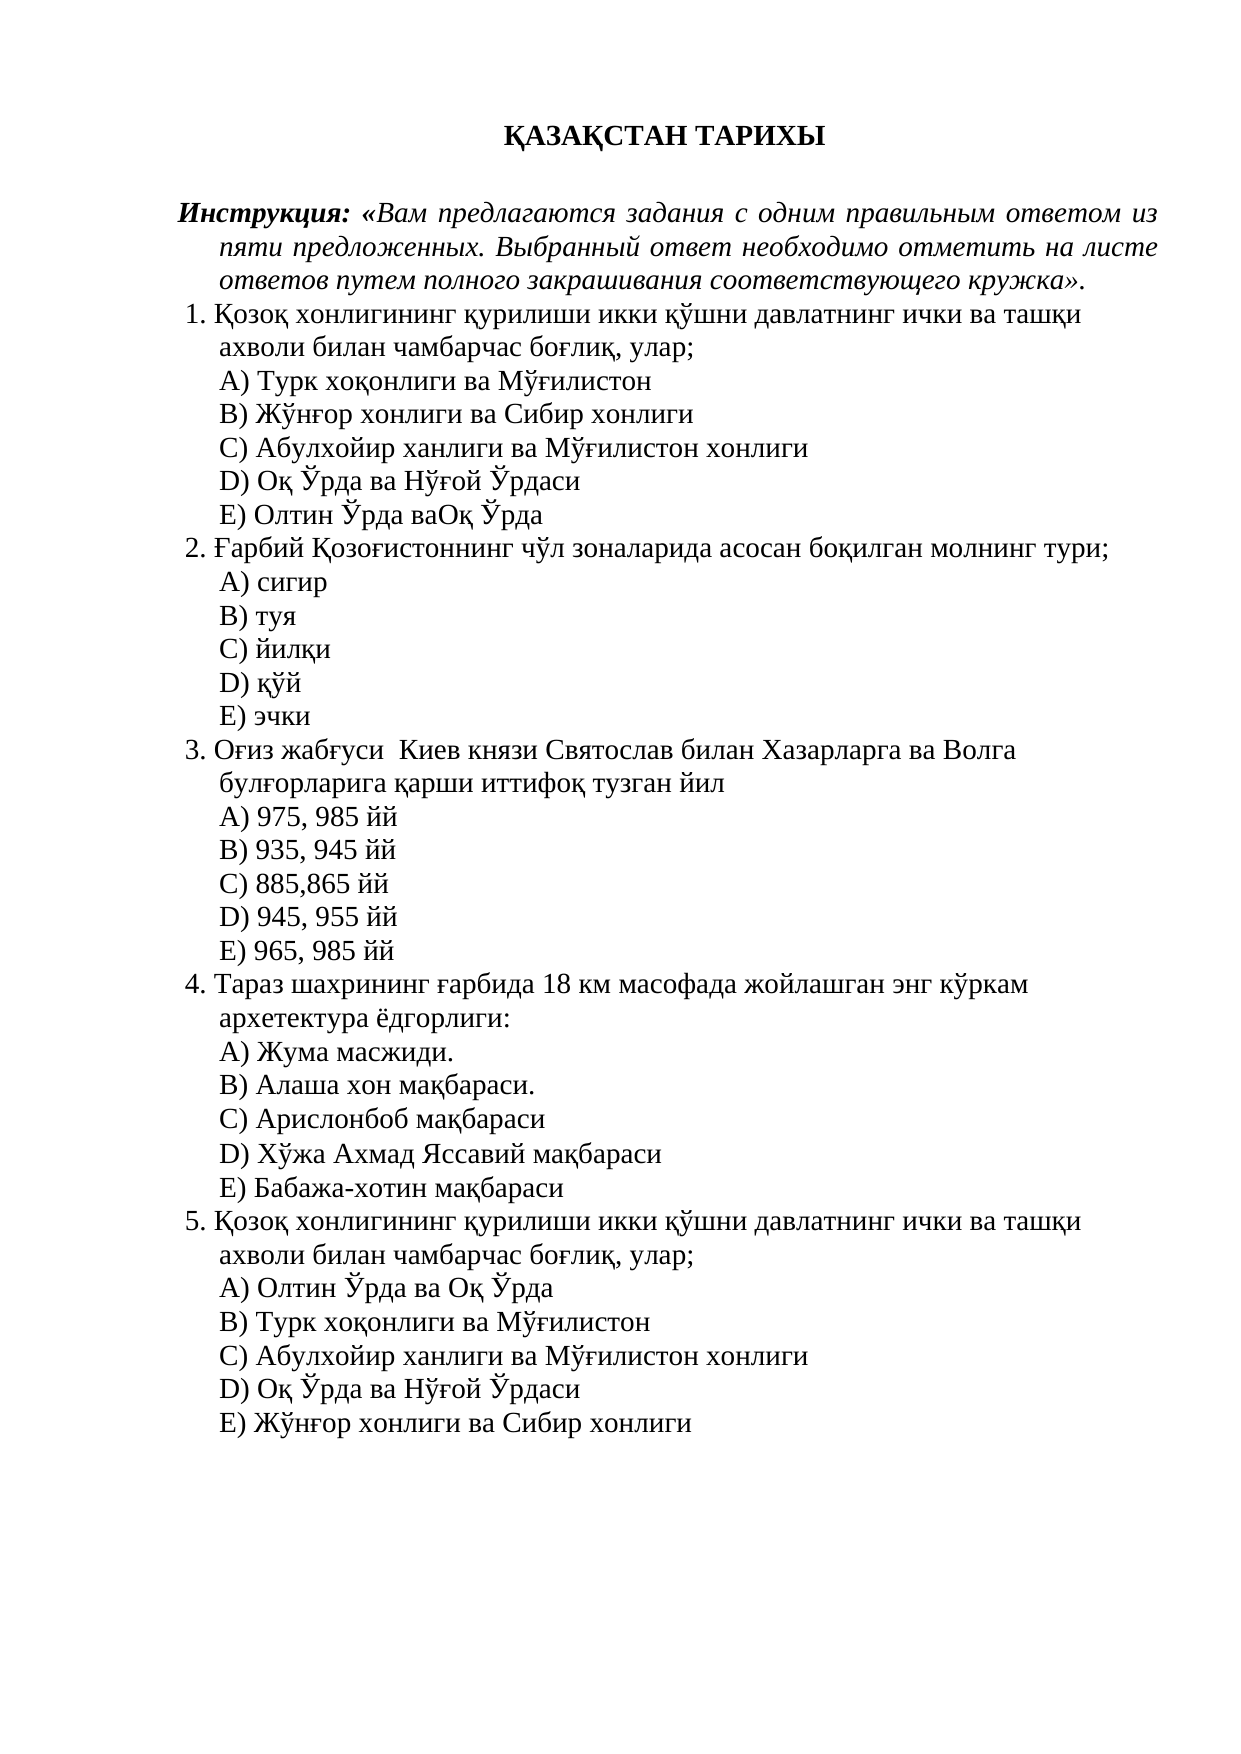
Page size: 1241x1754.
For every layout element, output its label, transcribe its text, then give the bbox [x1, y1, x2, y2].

table_cell 4. Тараз шахрининг ғарбида 18 км масофада жойлашган энг кўркам архетектура ёдгорлиги: A) Жума масжиди. B) Алаша хон мақбараси. C) Арислонбоб мақбараси D) Хўжа Ахмад Яссавий мақбараси E) Бабажа-хотин мақбараси [166, 967, 1170, 1203]
table_cell 3. Оғиз жабғуси Киев князи Святослав билан Хазарларга ва Волга булғорларига қарши иттифоқ тузган йил A) 975, 985 йй B) 935, 945 йй C) 885,865 йй D) 945, 955 йй E) 965, 985 йй [166, 732, 1170, 967]
table_header Инструкция: «Вам предлагаются задания с одним правильным ответом из пяти предложенных. Выбранный ответ необходимо отметить на листе ответов путем полного закрашивания соответствующего кружка». 1. Қозоқ хонлигининг қурилиши икки қўшни давлатнинг ички ва ташқи ахволи билан чамбарчас боғлиқ, улар; A) Турк хоқонлиги ва Мўғилистон B) Жўнғор хонлиги ва Сибир хонлиги C) Абулхойир ханлиги ва Мўғилистон хонлиги D) Оқ Ўрда ва Нўғой Ўрдаси E) Олтин Ўрда ваОқ Ўрда [166, 195, 1170, 531]
text ҚАЗАҚСТАН ТАРИХЫ [177, 118, 1152, 152]
table_cell 5. Қозоқ хонлигининг қурилиши икки қўшни давлатнинг ички ва ташқи ахволи билан чамбарчас боғлиқ, улар; A) Олтин Ўрда ва Оқ Ўрда B) Турк хоқонлиги ва Мўғилистон C) Абулхойир ханлиги ва Мўғилистон хонлиги D) Оқ Ўрда ва Нўғой Ўрдаси E) Жўнғор хонлиги ва Сибир хонлиги [166, 1204, 1170, 1438]
table_cell 2. Ғарбий Қозоғистоннинг чўл зоналарида асосан боқилган молнинг тури; A) сигир B) туя C) йилқи D) қўй E) эчки [166, 531, 1170, 732]
